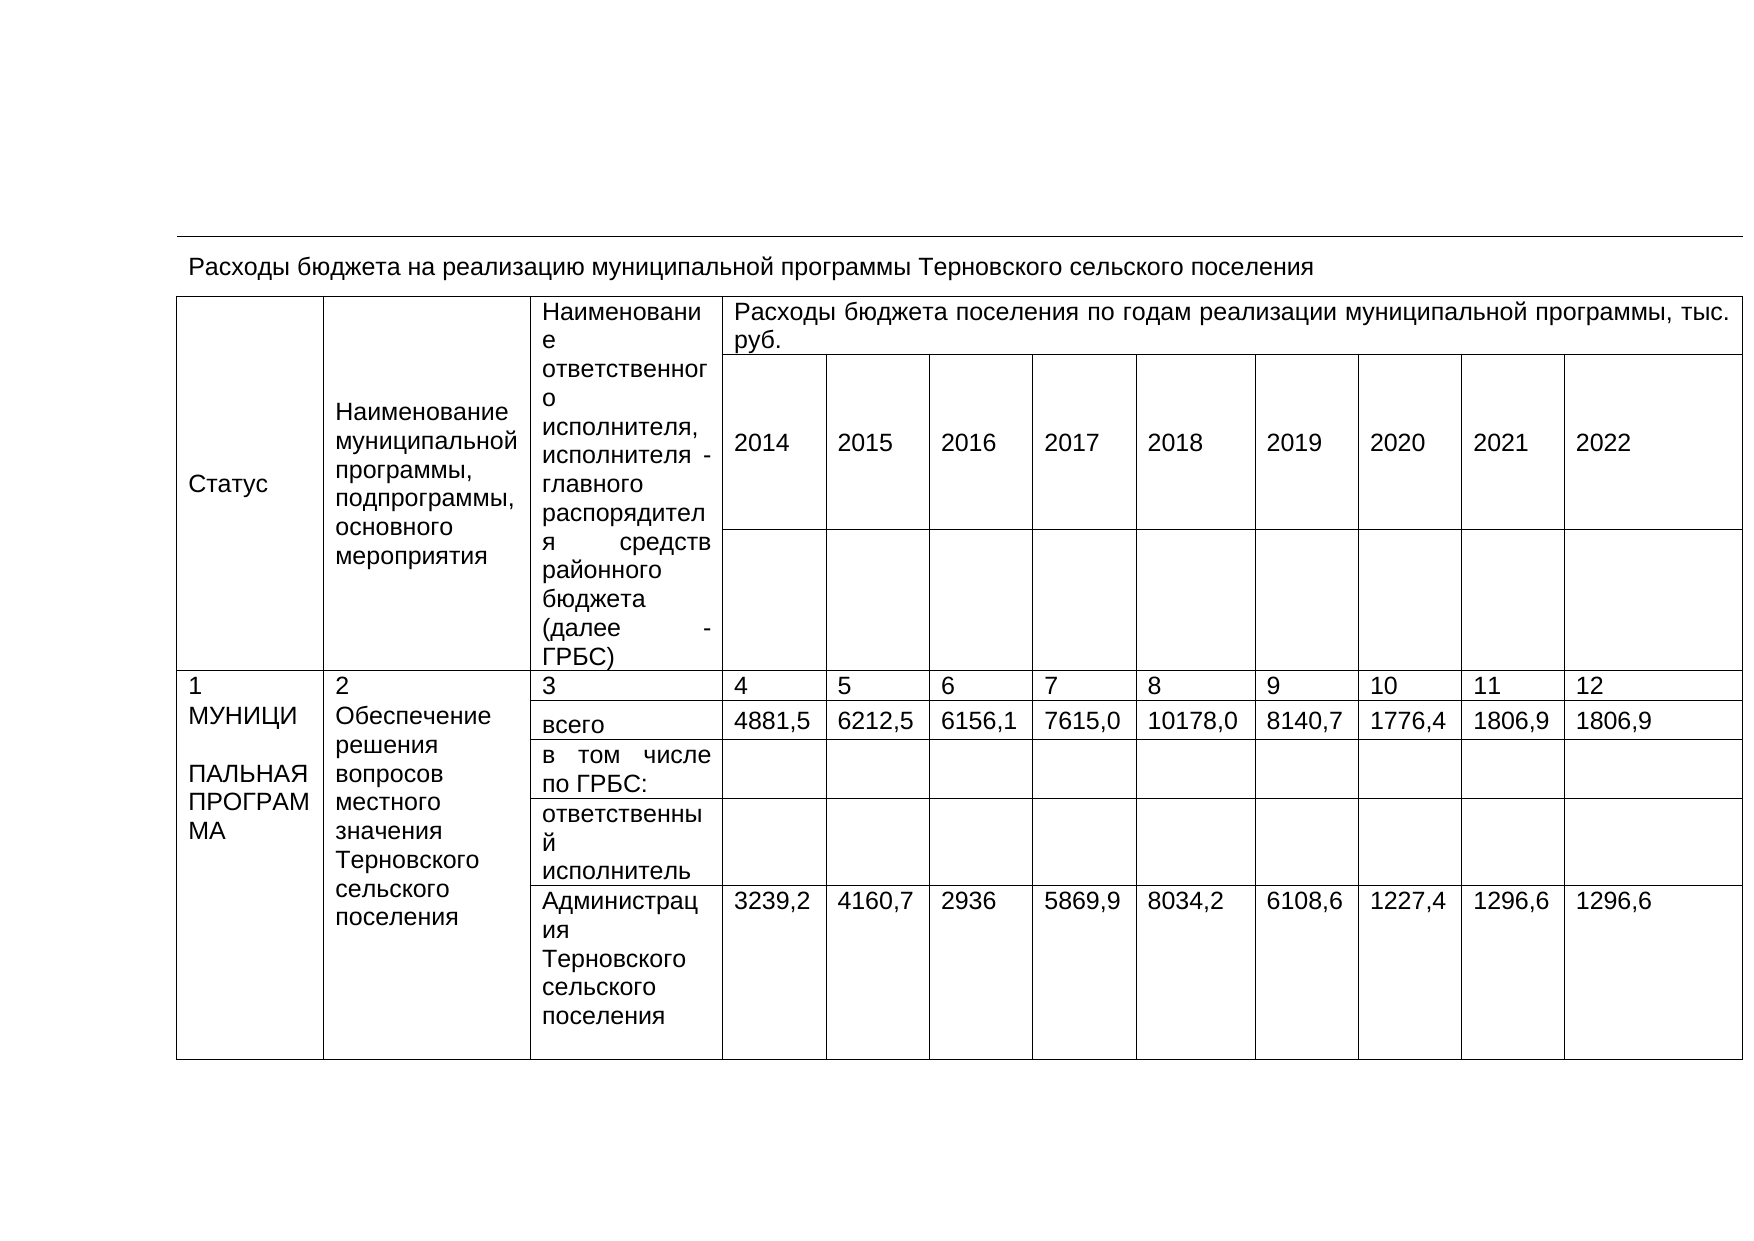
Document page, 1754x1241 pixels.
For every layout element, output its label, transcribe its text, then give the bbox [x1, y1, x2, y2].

table_cell [827, 740, 929, 798]
table_cell 12 [1565, 671, 1742, 700]
table_cell 5 [827, 671, 929, 700]
table_cell 2020 [1359, 355, 1461, 529]
table_cell ответственный исполнитель [531, 799, 722, 885]
table_cell 2019 [1256, 355, 1358, 529]
table_cell 9 [1256, 671, 1358, 700]
table_cell 4160,7 [827, 886, 929, 1058]
table_cell [1256, 799, 1358, 885]
table_cell 6212,5 [827, 701, 929, 739]
table_cell [930, 740, 1032, 798]
table_cell Обеспечение решения вопросов местного значения Терновского сельского поселения [324, 700, 530, 1058]
table_cell [1565, 740, 1742, 798]
table_cell [1137, 530, 1255, 670]
table_cell Расходы бюджета на реализацию муниципальной программы Терновского сельского поселения [177, 237, 1742, 296]
table_cell 2017 [1033, 355, 1136, 529]
table_cell 2936 [930, 886, 1032, 1058]
table_cell [1565, 530, 1742, 670]
table_cell [1359, 740, 1461, 798]
table_cell [827, 530, 929, 670]
table_cell [1137, 799, 1255, 885]
table_cell 8034,2 [1137, 886, 1255, 1058]
table_cell [723, 740, 826, 798]
table_cell [1256, 740, 1358, 798]
table_cell 2016 [930, 355, 1032, 529]
table_cell [1462, 530, 1564, 670]
table_cell 2018 [1137, 355, 1255, 529]
table_cell 2021 [1462, 355, 1564, 529]
table_cell МУНИЦИ ПАЛЬНАЯ ПРОГРАММА [177, 700, 323, 1058]
table_cell [723, 799, 826, 885]
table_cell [531, 886, 722, 1058]
table_cell 2022 [1565, 355, 1742, 529]
table_cell 8 [1137, 671, 1255, 700]
table_cell Расходы бюджета поселения по годам реализации муниципальной программы, тыс. руб. [723, 297, 1742, 354]
table_cell 6156,1 [930, 701, 1032, 739]
table_cell 6108,6 [1256, 886, 1358, 1058]
table_cell [1359, 799, 1461, 885]
table_cell [1462, 799, 1564, 885]
table_cell 2 [324, 671, 530, 700]
table_cell 4881,5 [723, 701, 826, 739]
table_cell [1462, 740, 1564, 798]
table_cell [1033, 530, 1136, 670]
table_cell 2015 [827, 355, 929, 529]
table_cell 6 [930, 671, 1032, 700]
table_cell 7615,0 [1033, 701, 1136, 739]
table_cell [1137, 740, 1255, 798]
table_cell 2014 [723, 355, 826, 529]
table_cell Статус [177, 297, 323, 670]
table_cell Наименование муниципальной программы, подпрограммы, основного мероприятия [324, 297, 530, 670]
table_cell 11 [1462, 671, 1564, 700]
table_cell 1806,9 [1462, 701, 1564, 739]
table_cell 7 [1033, 671, 1136, 700]
table_cell 3 [531, 671, 722, 700]
table_cell 1776,4 [1359, 701, 1461, 739]
table_cell в том числе по ГРБС: [531, 740, 722, 798]
table_cell 10 [1359, 671, 1461, 700]
table_cell 3239,2 [723, 886, 826, 1058]
table_cell 1 [177, 671, 323, 700]
table_cell [930, 799, 1032, 885]
table_cell [1033, 799, 1136, 885]
table_cell Наименование ответственного исполнителя, исполнителя - главного распорядителя средств районного бюджета (далее - ГРБС) [531, 297, 722, 670]
table_cell 10178,0 [1137, 701, 1255, 739]
table_cell 5869,9 [1033, 886, 1136, 1058]
table_cell [930, 530, 1032, 670]
table_cell 1227,4 [1359, 886, 1461, 1058]
table_cell [1565, 799, 1742, 885]
table_cell 1296,6 [1565, 886, 1742, 1058]
table_cell [827, 799, 929, 885]
table_cell [1033, 740, 1136, 798]
table_cell 1296,6 [1462, 886, 1564, 1058]
table_cell 1806,9 [1565, 701, 1742, 739]
table_cell [1359, 530, 1461, 670]
table_cell всего [531, 701, 722, 739]
table_cell [723, 530, 826, 670]
table_cell 8140,7 [1256, 701, 1358, 739]
table_cell [1256, 530, 1358, 670]
table_cell 4 [723, 671, 826, 700]
